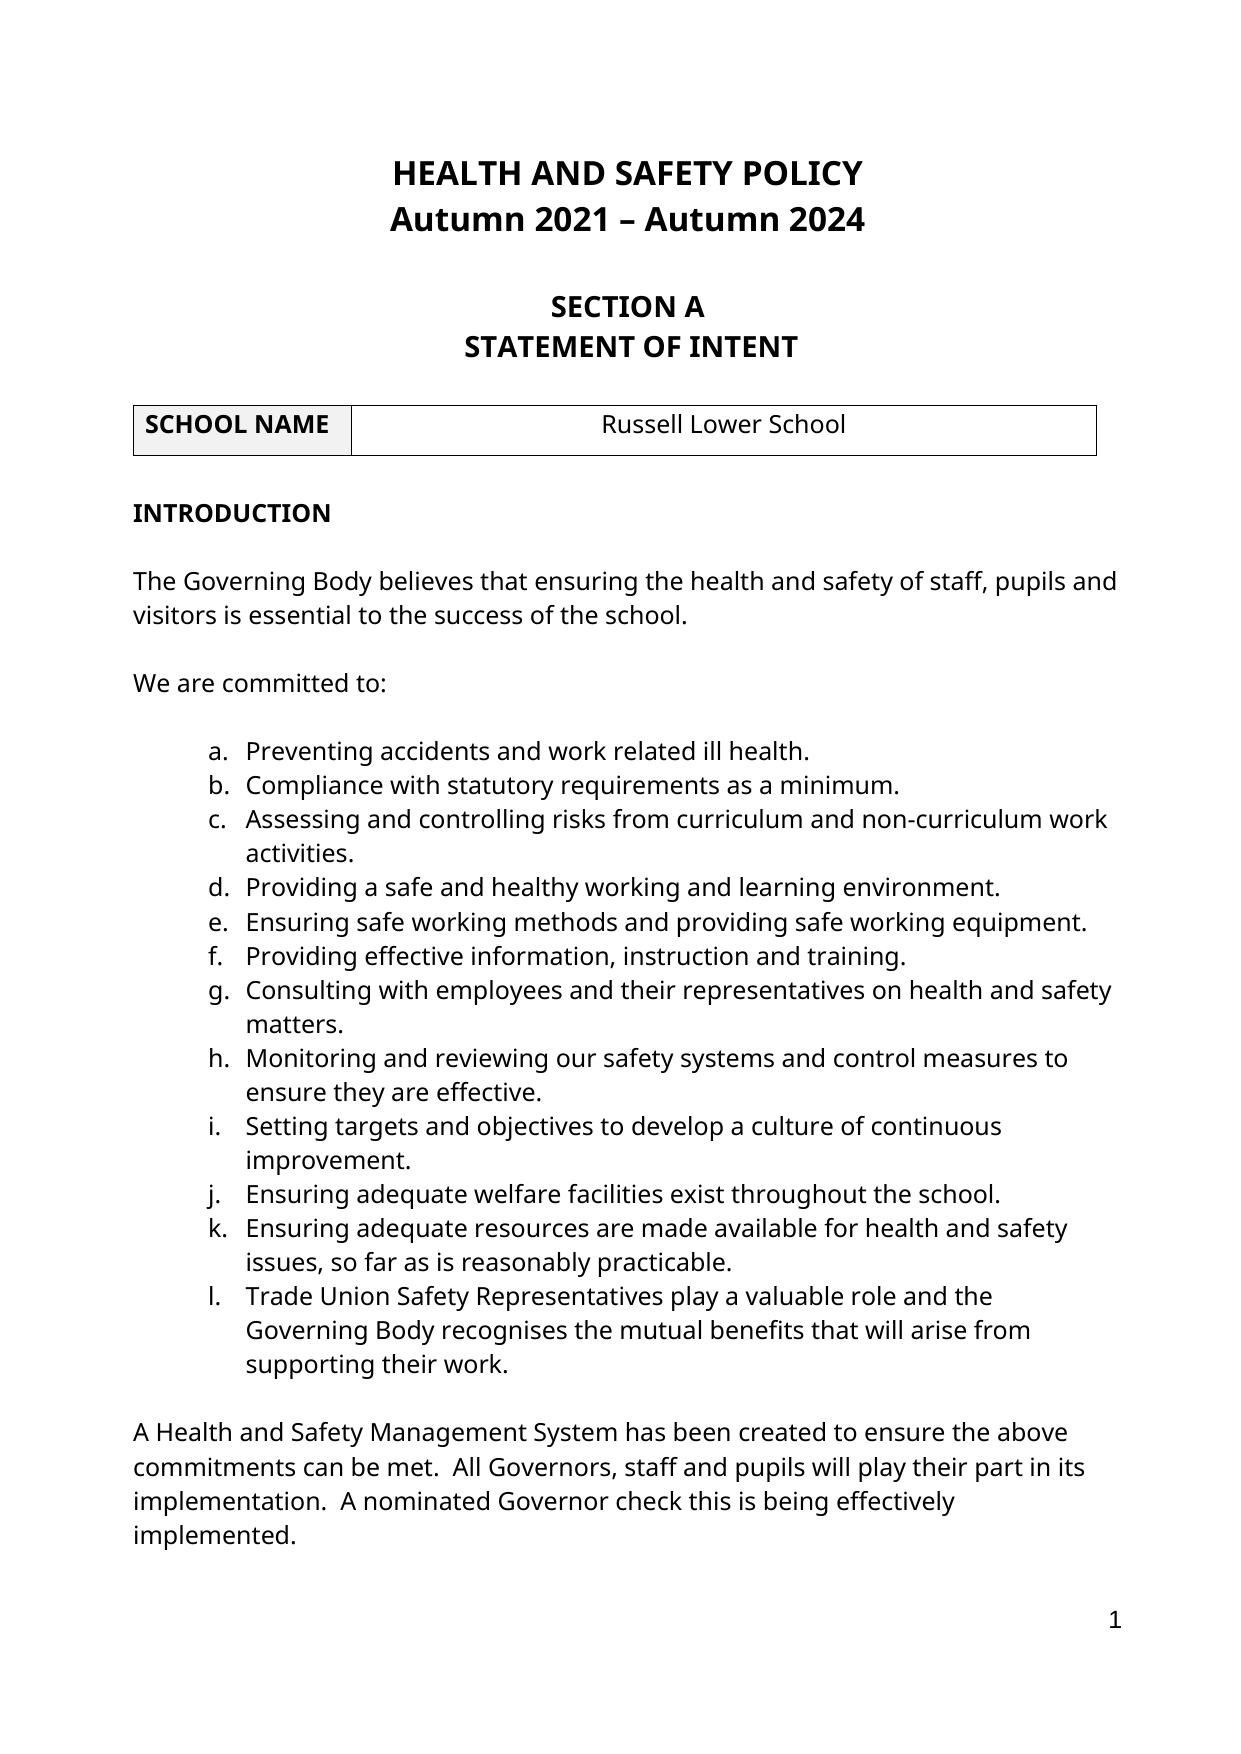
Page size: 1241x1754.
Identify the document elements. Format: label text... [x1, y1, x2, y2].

list Setting targets and objectives to develop a culture of continuous improvement. [208, 1108, 1122, 1177]
list Consulting with employees and their representatives on health and safety matters. [208, 972, 1122, 1040]
list Providing effective information, instruction and training. [208, 938, 1122, 972]
text We are committed to: [133, 666, 1122, 700]
text INTRODUCTION [133, 495, 1122, 529]
list Ensuring adequate resources are made available for health and safety issues, so far as is reasonably practicable. [208, 1211, 1122, 1279]
list Monitoring and reviewing our safety systems and control measures to ensure they are effective. [208, 1040, 1122, 1108]
table_header Russell Lower School [352, 406, 1096, 455]
text A Health and Safety Management System has been created to ensure the above commitments can be met. All Governors, staff and pupils will play their part in its implementation. A nominated Governor check this is being effectively implemented. [133, 1415, 1122, 1551]
list Assessing and controlling risks from curriculum and non-curriculum work activities. [208, 802, 1122, 870]
list Trade Union Safety Representatives play a valuable role and the Governing Body recognises the mutual benefits that will arise from supporting their work. [208, 1279, 1122, 1381]
list Ensuring safe working methods and providing safe working equipment. [208, 904, 1122, 938]
table_header SCHOOL NAME [134, 406, 351, 455]
list Preventing accidents and work related ill health. [208, 734, 1122, 768]
list Compliance with statutory requirements as a minimum. [208, 768, 1122, 802]
text HEALTH SAFETY POLICY [133, 150, 1122, 195]
text Autumn 2021 – Autumn 2024 [133, 195, 1122, 241]
text STATEMENT OF INTENT [133, 326, 1122, 366]
list Ensuring adequate welfare facilities exist throughout the school. [208, 1177, 1122, 1211]
text SECTION A [133, 286, 1122, 326]
list Providing a safe and healthy working and learning environment. [208, 870, 1122, 904]
text The Governing Body believes that ensuring the health and safety of staff, pupils and visitors is essential to the success of the school. [133, 563, 1122, 632]
